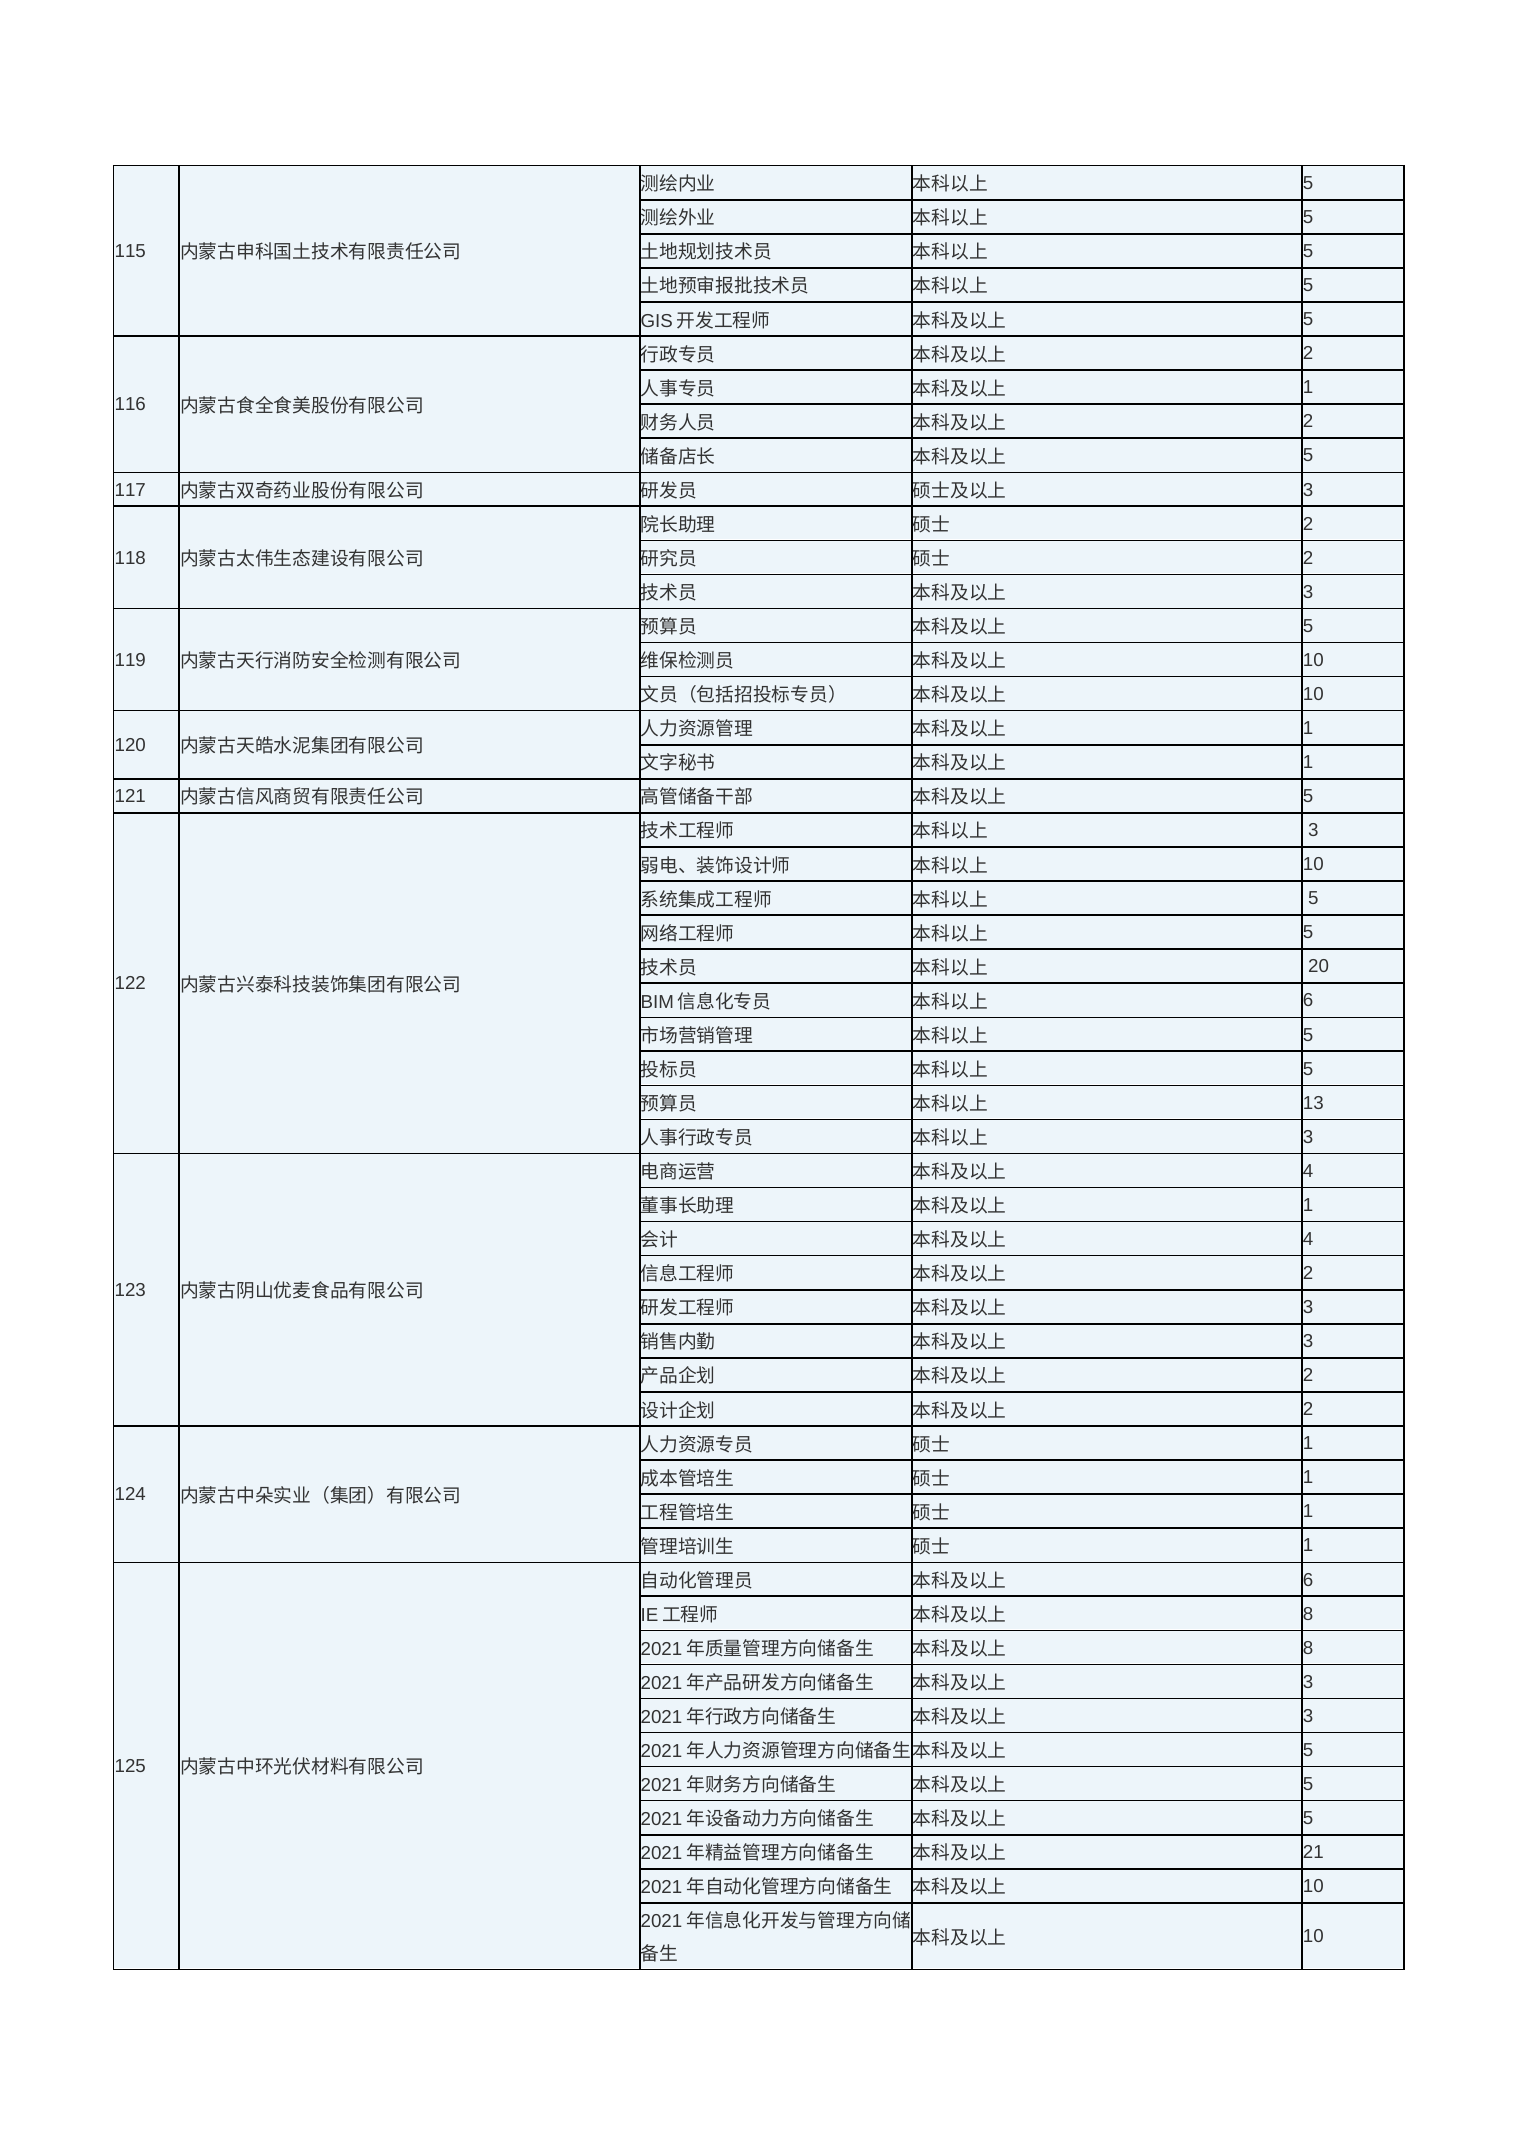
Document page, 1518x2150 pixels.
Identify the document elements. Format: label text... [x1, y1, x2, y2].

table_cell 2021年质量管理方向储备生 [641, 1631, 911, 1663]
table_cell 2 [1303, 405, 1403, 437]
table_cell 117 [114, 473, 178, 505]
table_cell 行政专员 [641, 337, 911, 369]
table_cell 21 [1303, 1836, 1403, 1868]
table_cell 本科及以上 [913, 1325, 1301, 1357]
table_cell 3 [1303, 814, 1403, 846]
table_cell 管理培训生 [641, 1529, 911, 1561]
table_cell 硕士 [913, 507, 1301, 539]
table_cell 预算员 [641, 1086, 911, 1118]
table_cell 10 [1303, 677, 1403, 710]
table_cell 本科以上 [913, 1018, 1301, 1050]
table_cell 本科及以上 [913, 1801, 1301, 1834]
table_cell 2021年信息化开发与管理方向储备生 [641, 1904, 911, 1968]
table_cell 1 [1303, 1188, 1403, 1221]
table_cell 人力资源专员 [641, 1427, 911, 1459]
table_cell 本科及以上 [913, 677, 1301, 710]
table_cell 5 [1303, 609, 1403, 642]
table_cell 118 [114, 507, 178, 608]
table_cell 网络工程师 [641, 916, 911, 948]
table_cell 本科及以上 [913, 1870, 1301, 1902]
table_cell 本科以上 [913, 916, 1301, 948]
table_cell 预算员 [641, 609, 911, 642]
table_cell 销售内勤 [641, 1325, 911, 1357]
table_cell 本科及以上 [913, 1767, 1301, 1800]
table_cell 财务人员 [641, 405, 911, 437]
table_cell 2021年设备动力方向储备生 [641, 1801, 911, 1834]
table_cell 10 [1303, 1870, 1403, 1902]
table_cell 会计 [641, 1222, 911, 1255]
table_cell 本科及以上 [913, 1359, 1301, 1391]
table_cell 内蒙古中朵实业（集团）有限公司 [180, 1427, 639, 1561]
table_cell 内蒙古信风商贸有限责任公司 [180, 780, 639, 812]
table_cell 13 [1303, 1086, 1403, 1118]
table_cell 高管储备干部 [641, 780, 911, 812]
table_cell 本科及以上 [913, 371, 1301, 403]
table_cell 本科及以上 [913, 711, 1301, 744]
table_cell 2021年精益管理方向储备生 [641, 1836, 911, 1868]
table_cell 5 [1303, 1052, 1403, 1084]
table_cell 自动化管理员 [641, 1563, 911, 1595]
table_cell 测绘外业 [641, 201, 911, 233]
table_cell 文字秘书 [641, 746, 911, 778]
table_cell 设计企划 [641, 1393, 911, 1425]
table_cell 本科及以上 [913, 575, 1301, 608]
table_cell 本科及以上 [913, 1665, 1301, 1698]
table_cell 硕士 [913, 1427, 1301, 1459]
table_cell 本科以上 [913, 882, 1301, 914]
table_cell 3 [1303, 1120, 1403, 1153]
table_cell 本科及以上 [913, 337, 1301, 369]
table_cell 本科及以上 [913, 1188, 1301, 1221]
table_cell 10 [1303, 643, 1403, 676]
table_cell 维保检测员 [641, 643, 911, 676]
table_cell 人事行政专员 [641, 1120, 911, 1153]
table_cell 10 [1303, 1904, 1403, 1968]
table_cell 内蒙古太伟生态建设有限公司 [180, 507, 639, 608]
table_cell 本科及以上 [913, 1733, 1301, 1766]
table_cell 5 [1303, 1733, 1403, 1766]
table_cell 8 [1303, 1597, 1403, 1629]
table_cell 5 [1303, 1018, 1403, 1050]
table_cell 本科及以上 [913, 1291, 1301, 1323]
table_cell 3 [1303, 1325, 1403, 1357]
table_cell 测绘内业 [641, 166, 911, 199]
table_cell 技术工程师 [641, 814, 911, 846]
table_cell 本科及以上 [913, 609, 1301, 642]
table_cell 本科以上 [913, 1052, 1301, 1084]
table_cell 本科以上 [913, 1086, 1301, 1118]
table_cell 本科及以上 [913, 1256, 1301, 1289]
table_cell 2 [1303, 507, 1403, 539]
table_cell 119 [114, 609, 178, 710]
table_cell 2 [1303, 1393, 1403, 1425]
table_cell 本科及以上 [913, 1154, 1301, 1187]
table_cell 10 [1303, 848, 1403, 880]
table_cell 本科及以上 [913, 1699, 1301, 1732]
table_cell 4 [1303, 1154, 1403, 1187]
table_cell 3 [1303, 1699, 1403, 1732]
table_cell 1 [1303, 746, 1403, 778]
table_cell 122 [114, 814, 178, 1153]
table_cell 本科以上 [913, 235, 1301, 267]
table_cell 120 [114, 711, 178, 778]
table_cell 本科及以上 [913, 1904, 1301, 1968]
table_cell 5 [1303, 780, 1403, 812]
table_cell 内蒙古天行消防安全检测有限公司 [180, 609, 639, 710]
table_cell 本科以上 [913, 269, 1301, 301]
table_cell 3 [1303, 1665, 1403, 1698]
table_cell 研究员 [641, 541, 911, 573]
table_cell 成本管培生 [641, 1461, 911, 1493]
table_cell 本科及以上 [913, 1222, 1301, 1255]
table_cell 1 [1303, 711, 1403, 744]
table_cell 研发员 [641, 473, 911, 505]
table_cell 本科以上 [913, 984, 1301, 1016]
table_cell 本科及以上 [913, 780, 1301, 812]
table_cell 人力资源管理 [641, 711, 911, 744]
table_cell 董事长助理 [641, 1188, 911, 1221]
table_cell 本科及以上 [913, 746, 1301, 778]
table_cell 5 [1303, 235, 1403, 267]
table_cell 硕士 [913, 1495, 1301, 1527]
table_cell 内蒙古天皓水泥集团有限公司 [180, 711, 639, 778]
table_cell 本科及以上 [913, 1597, 1301, 1629]
table_cell 2 [1303, 1256, 1403, 1289]
table_cell 6 [1303, 1563, 1403, 1595]
table_cell 2021年人力资源管理方向储备生 [641, 1733, 911, 1766]
table_cell 文员（包括招投标专员） [641, 677, 911, 710]
table_cell 投标员 [641, 1052, 911, 1084]
table_cell 内蒙古阴山优麦食品有限公司 [180, 1154, 639, 1425]
table_cell 2021年产品研发方向储备生 [641, 1665, 911, 1698]
table_cell 123 [114, 1154, 178, 1425]
table_cell 本科以上 [913, 166, 1301, 199]
table_cell 8 [1303, 1631, 1403, 1663]
table_cell 研发工程师 [641, 1291, 911, 1323]
table_cell 市场营销管理 [641, 1018, 911, 1050]
table_cell 本科及以上 [913, 303, 1301, 335]
table_cell 3 [1303, 1291, 1403, 1323]
table_cell 5 [1303, 882, 1403, 914]
table_cell 本科以上 [913, 1120, 1301, 1153]
table_cell 115 [114, 166, 178, 335]
table_cell 本科以上 [913, 950, 1301, 982]
table_cell 2021年自动化管理方向储备生 [641, 1870, 911, 1902]
table_cell 1 [1303, 1495, 1403, 1527]
table_cell 人事专员 [641, 371, 911, 403]
table_cell 本科及以上 [913, 1563, 1301, 1595]
table_cell 1 [1303, 1461, 1403, 1493]
table_cell 本科及以上 [913, 1836, 1301, 1868]
table_cell 内蒙古兴泰科技装饰集团有限公司 [180, 814, 639, 1153]
table_cell 5 [1303, 269, 1403, 301]
table_cell 5 [1303, 166, 1403, 199]
table_cell 内蒙古食全食美股份有限公司 [180, 337, 639, 471]
table_cell 5 [1303, 1801, 1403, 1834]
table_cell 20 [1303, 950, 1403, 982]
table_cell 本科及以上 [913, 1393, 1301, 1425]
table_cell 2021年行政方向储备生 [641, 1699, 911, 1732]
table_cell 本科及以上 [913, 405, 1301, 437]
table_cell 116 [114, 337, 178, 471]
table_cell 125 [114, 1563, 178, 1968]
table_cell 3 [1303, 575, 1403, 608]
table_cell 124 [114, 1427, 178, 1561]
table_cell 电商运营 [641, 1154, 911, 1187]
table_cell 本科以上 [913, 201, 1301, 233]
table_cell 土地规划技术员 [641, 235, 911, 267]
table_cell 5 [1303, 439, 1403, 471]
table_cell 1 [1303, 1529, 1403, 1561]
table_cell 2 [1303, 541, 1403, 573]
table_cell 硕士 [913, 541, 1301, 573]
table_cell 4 [1303, 1222, 1403, 1255]
table_cell GIS开发工程师 [641, 303, 911, 335]
table_cell 储备店长 [641, 439, 911, 471]
table_cell 技术员 [641, 950, 911, 982]
table_cell 信息工程师 [641, 1256, 911, 1289]
table_cell 2 [1303, 1359, 1403, 1391]
table_cell 121 [114, 780, 178, 812]
table_cell 本科及以上 [913, 643, 1301, 676]
table_cell 本科及以上 [913, 439, 1301, 471]
table_cell 弱电、装饰设计师 [641, 848, 911, 880]
table_cell 硕士 [913, 1529, 1301, 1561]
table_cell 5 [1303, 303, 1403, 335]
table_cell 1 [1303, 371, 1403, 403]
table_cell 系统集成工程师 [641, 882, 911, 914]
table_cell IE工程师 [641, 1597, 911, 1629]
table_cell 土地预审报批技术员 [641, 269, 911, 301]
table_cell 3 [1303, 473, 1403, 505]
table_cell 本科及以上 [913, 1631, 1301, 1663]
table_cell 产品企划 [641, 1359, 911, 1391]
table_cell 内蒙古中环光伏材料有限公司 [180, 1563, 639, 1968]
table_cell 5 [1303, 1767, 1403, 1800]
table_cell 内蒙古申科国土技术有限责任公司 [180, 166, 639, 335]
table_cell 本科以上 [913, 848, 1301, 880]
table_cell 硕士 [913, 1461, 1301, 1493]
table_cell 工程管培生 [641, 1495, 911, 1527]
table_cell 1 [1303, 1427, 1403, 1459]
table_cell BIM信息化专员 [641, 984, 911, 1016]
table_cell 技术员 [641, 575, 911, 608]
table_cell 硕士及以上 [913, 473, 1301, 505]
table_cell 院长助理 [641, 507, 911, 539]
table_cell 内蒙古双奇药业股份有限公司 [180, 473, 639, 505]
table_cell 5 [1303, 916, 1403, 948]
table_cell 2 [1303, 337, 1403, 369]
table_cell 6 [1303, 984, 1403, 1016]
table_cell 5 [1303, 201, 1403, 233]
table_cell 本科以上 [913, 814, 1301, 846]
table_cell 2021年财务方向储备生 [641, 1767, 911, 1800]
